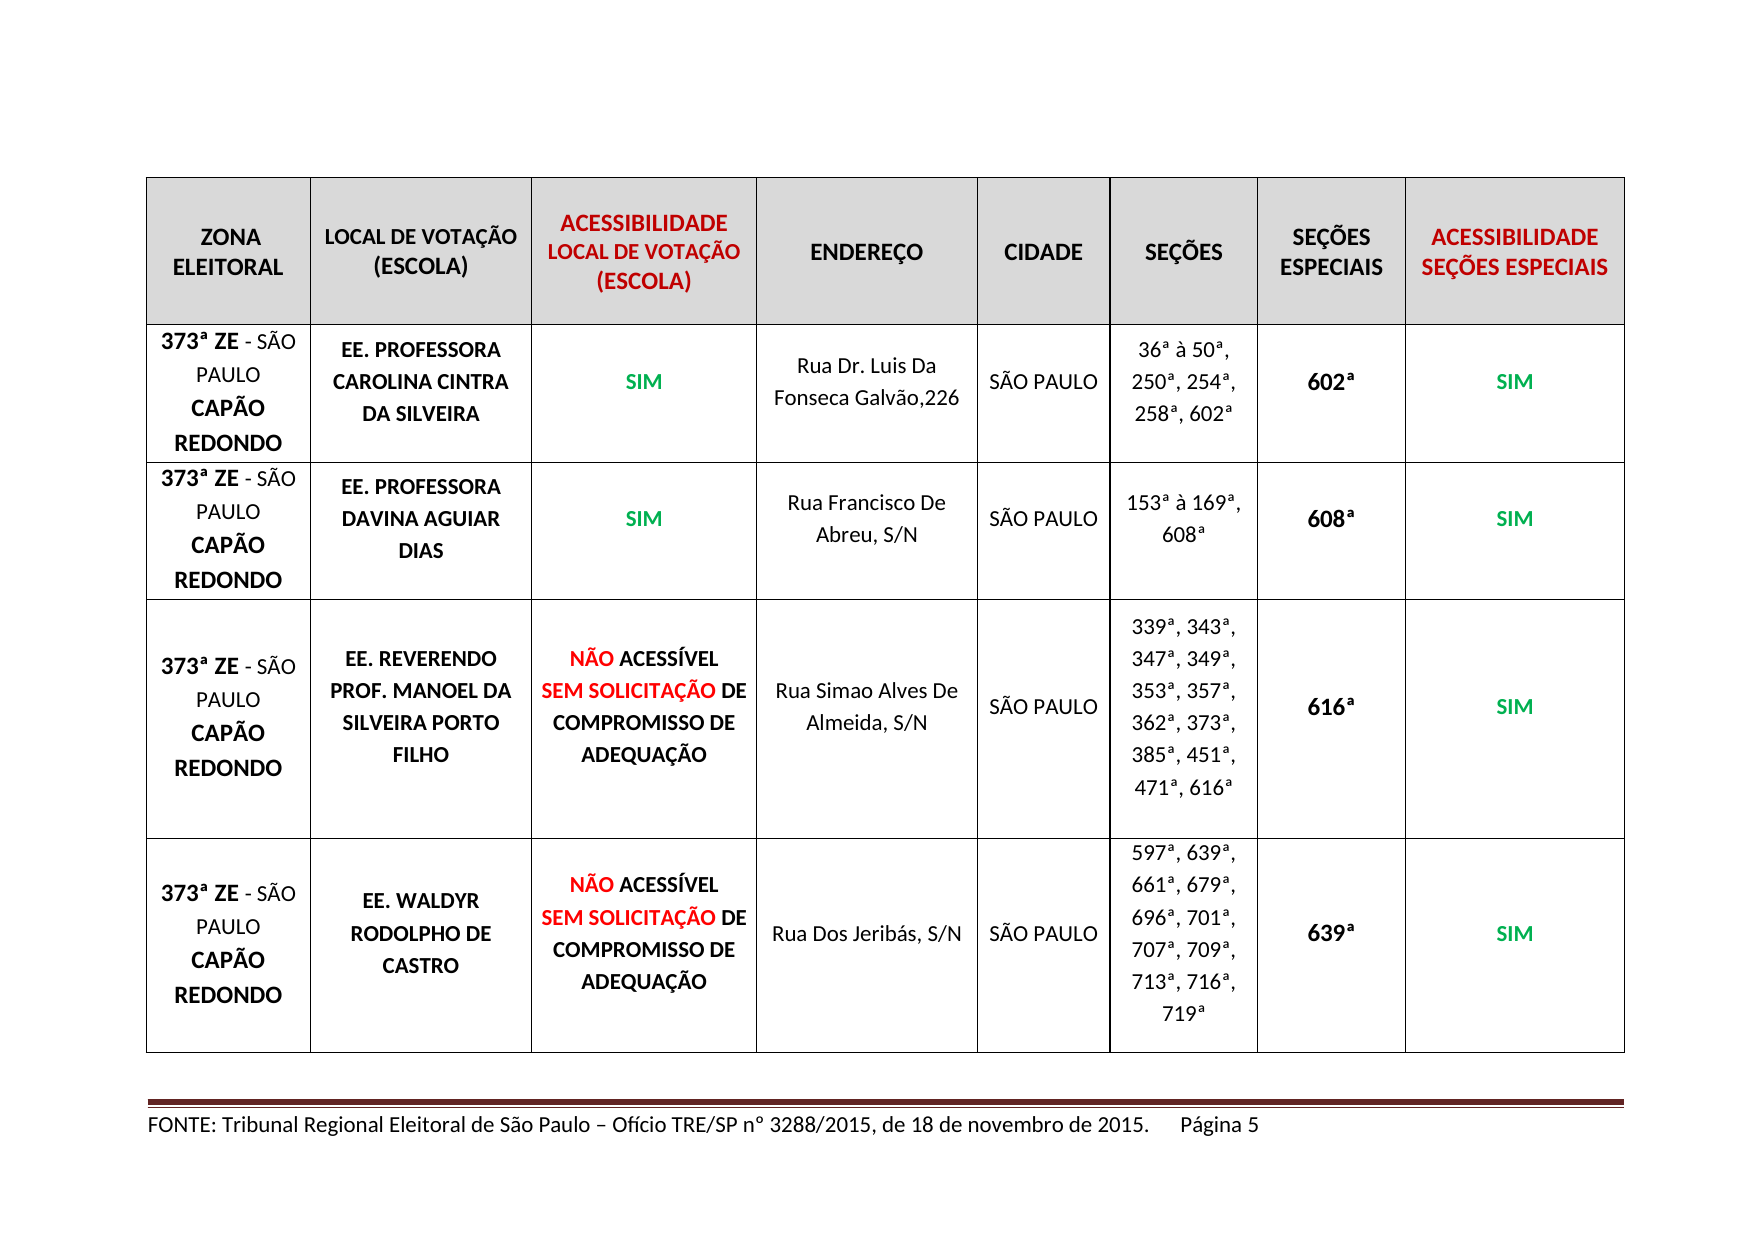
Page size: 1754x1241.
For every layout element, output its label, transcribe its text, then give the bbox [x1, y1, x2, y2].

table_cell 373ª ZE - SÃO PAULO CAPÃO REDONDO [147, 839, 310, 1052]
table_cell 608ª [1258, 463, 1405, 599]
table_cell 616ª [1258, 600, 1405, 837]
table_cell SIM [1406, 839, 1624, 1052]
table_cell NÃO ACESSÍVEL SEM SOLICITAÇÃO DE COMPROMISSO DE ADEQUAÇÃO [532, 839, 756, 1052]
table_cell SIM [532, 325, 756, 462]
table_cell SEÇÕES ESPECIAIS [1258, 178, 1405, 324]
table_cell ACESSIBILIDADE LOCAL DE VOTAÇÃO (ESCOLA) [532, 178, 756, 324]
table_cell SEÇÕES [1111, 178, 1257, 324]
table_cell ZONA ELEITORAL [147, 178, 310, 324]
table_cell 373ª ZE - SÃO PAULO CAPÃO REDONDO [147, 600, 310, 837]
table_cell ACESSIBILIDADE SEÇÕES ESPECIAIS [1406, 178, 1624, 324]
table_cell LOCAL DE VOTAÇÃO (ESCOLA) [311, 178, 531, 324]
table_cell EE. PROFESSORA CAROLINA CINTRA DA SILVEIRA [311, 325, 531, 462]
table_cell 639ª [1258, 839, 1405, 1052]
table_cell Rua Francisco De Abreu, S/N [757, 463, 977, 599]
table_cell SÃO PAULO [978, 463, 1109, 599]
table_cell Rua Dos Jeribás, S/N [757, 839, 977, 1052]
table_cell 373ª ZE - SÃO PAULO CAPÃO REDONDO [147, 325, 310, 462]
table_cell EE. REVERENDO PROF. MANOEL DA SILVEIRA PORTO FILHO [311, 600, 531, 837]
table_cell ENDEREÇO [757, 178, 977, 324]
table_cell Rua Simao Alves De Almeida, S/N [757, 600, 977, 837]
table_cell 597ª, 639ª, 661ª, 679ª, 696ª, 701ª, 707ª, 709ª, 713ª, 716ª, 719ª [1111, 839, 1257, 1052]
table_cell 339ª, 343ª, 347ª, 349ª, 353ª, 357ª, 362ª, 373ª, 385ª, 451ª, 471ª, 616ª [1111, 600, 1257, 837]
table_cell SIM [1406, 325, 1624, 462]
table_cell SÃO PAULO [978, 600, 1109, 837]
table_cell EE. WALDYR RODOLPHO DE CASTRO [311, 839, 531, 1052]
table_cell 36ª à 50ª, 250ª, 254ª, 258ª, 602ª [1111, 325, 1257, 462]
table_cell SÃO PAULO [978, 325, 1109, 462]
table_cell SIM [1406, 463, 1624, 599]
table_cell EE. PROFESSORA DAVINA AGUIAR DIAS [311, 463, 531, 599]
table_cell SIM [532, 463, 756, 599]
table_cell SIM [1406, 600, 1624, 837]
table_cell CIDADE [978, 178, 1109, 324]
table_cell 602ª [1258, 325, 1405, 462]
table_cell Rua Dr. Luis Da Fonseca Galvão,226 [757, 325, 977, 462]
table_cell 153ª à 169ª, 608ª [1111, 463, 1257, 599]
table_cell NÃO ACESSÍVEL SEM SOLICITAÇÃO DE COMPROMISSO DE ADEQUAÇÃO [532, 600, 756, 837]
table_cell 373ª ZE - SÃO PAULO CAPÃO REDONDO [147, 463, 310, 599]
table_cell SÃO PAULO [978, 839, 1109, 1052]
